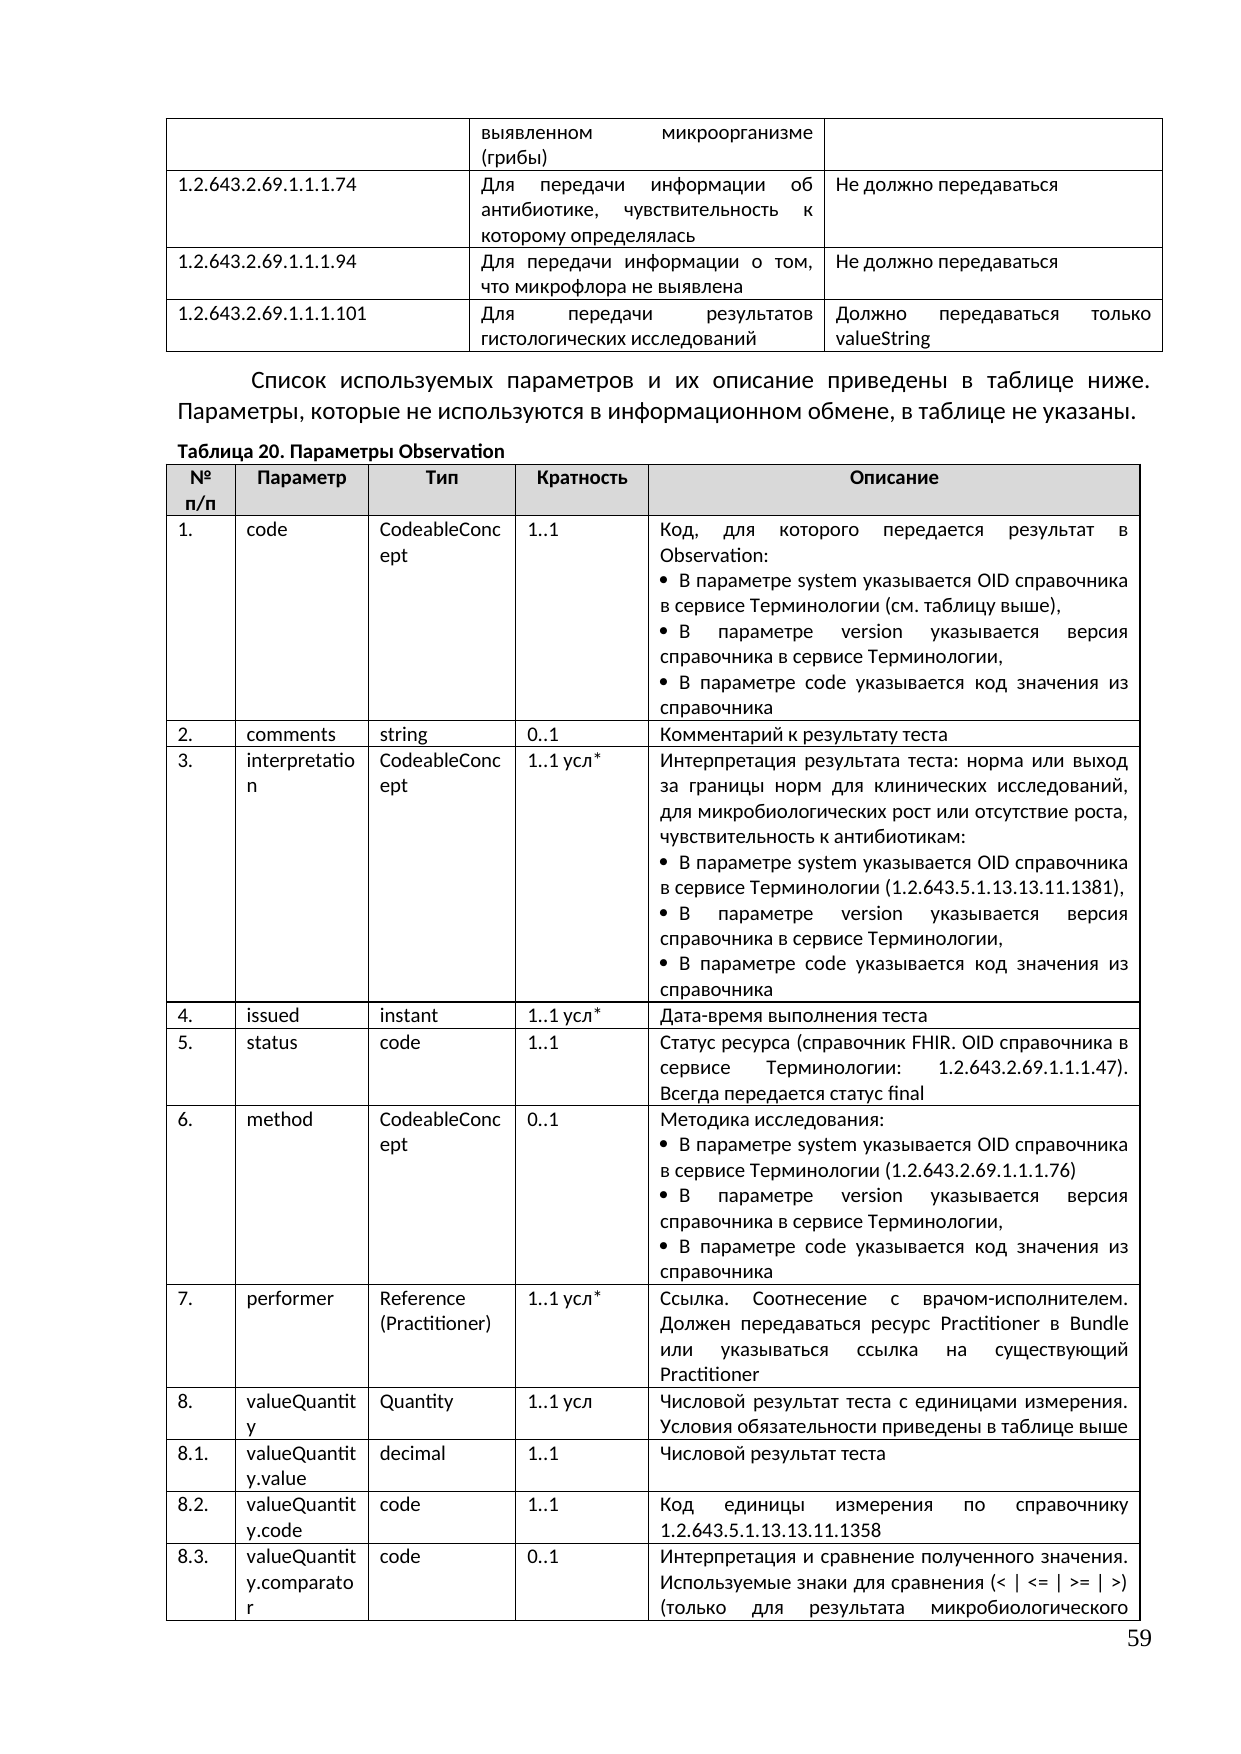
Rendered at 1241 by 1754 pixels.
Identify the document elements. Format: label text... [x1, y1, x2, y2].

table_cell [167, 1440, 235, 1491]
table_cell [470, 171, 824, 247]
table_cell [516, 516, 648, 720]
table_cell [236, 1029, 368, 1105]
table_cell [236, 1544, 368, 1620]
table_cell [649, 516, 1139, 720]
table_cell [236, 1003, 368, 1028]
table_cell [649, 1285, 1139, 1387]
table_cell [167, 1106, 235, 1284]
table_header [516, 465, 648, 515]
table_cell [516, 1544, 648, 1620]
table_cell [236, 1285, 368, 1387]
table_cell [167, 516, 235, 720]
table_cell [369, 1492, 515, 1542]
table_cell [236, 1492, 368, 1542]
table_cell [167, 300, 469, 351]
text Список используемых параметров и их описание приведены в таблице ниже. Параметры, которые не используются в информационном обмене, в таблице не указаны. [177, 364, 1152, 426]
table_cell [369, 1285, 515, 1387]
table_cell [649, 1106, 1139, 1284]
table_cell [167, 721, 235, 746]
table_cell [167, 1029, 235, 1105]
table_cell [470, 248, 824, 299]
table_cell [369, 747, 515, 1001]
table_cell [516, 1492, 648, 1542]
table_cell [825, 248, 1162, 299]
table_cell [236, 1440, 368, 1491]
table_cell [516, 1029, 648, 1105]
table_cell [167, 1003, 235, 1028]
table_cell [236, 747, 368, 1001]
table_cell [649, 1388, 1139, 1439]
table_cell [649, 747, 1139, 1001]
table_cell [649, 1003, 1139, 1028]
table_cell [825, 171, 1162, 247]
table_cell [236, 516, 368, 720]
text Таблица 20. Параметры Observation [177, 438, 1152, 463]
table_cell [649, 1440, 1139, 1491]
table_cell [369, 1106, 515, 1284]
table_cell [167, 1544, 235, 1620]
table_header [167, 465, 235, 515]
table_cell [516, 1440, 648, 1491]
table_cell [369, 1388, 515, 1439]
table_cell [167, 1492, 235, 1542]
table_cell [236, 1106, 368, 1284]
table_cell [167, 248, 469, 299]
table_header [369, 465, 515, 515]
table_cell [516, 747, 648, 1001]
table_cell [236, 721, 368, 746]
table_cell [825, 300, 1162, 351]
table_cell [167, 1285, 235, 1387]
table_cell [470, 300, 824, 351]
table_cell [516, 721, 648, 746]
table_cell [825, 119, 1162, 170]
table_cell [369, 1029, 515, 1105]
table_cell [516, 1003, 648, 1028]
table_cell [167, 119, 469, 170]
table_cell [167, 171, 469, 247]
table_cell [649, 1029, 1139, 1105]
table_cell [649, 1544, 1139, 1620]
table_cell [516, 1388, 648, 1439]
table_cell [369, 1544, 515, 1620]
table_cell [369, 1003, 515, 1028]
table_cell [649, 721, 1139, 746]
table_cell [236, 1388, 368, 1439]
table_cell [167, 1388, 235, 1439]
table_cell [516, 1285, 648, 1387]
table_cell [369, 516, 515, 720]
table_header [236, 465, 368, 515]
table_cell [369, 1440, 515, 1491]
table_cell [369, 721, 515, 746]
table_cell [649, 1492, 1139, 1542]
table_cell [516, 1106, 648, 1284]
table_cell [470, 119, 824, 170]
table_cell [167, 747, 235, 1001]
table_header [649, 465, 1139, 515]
